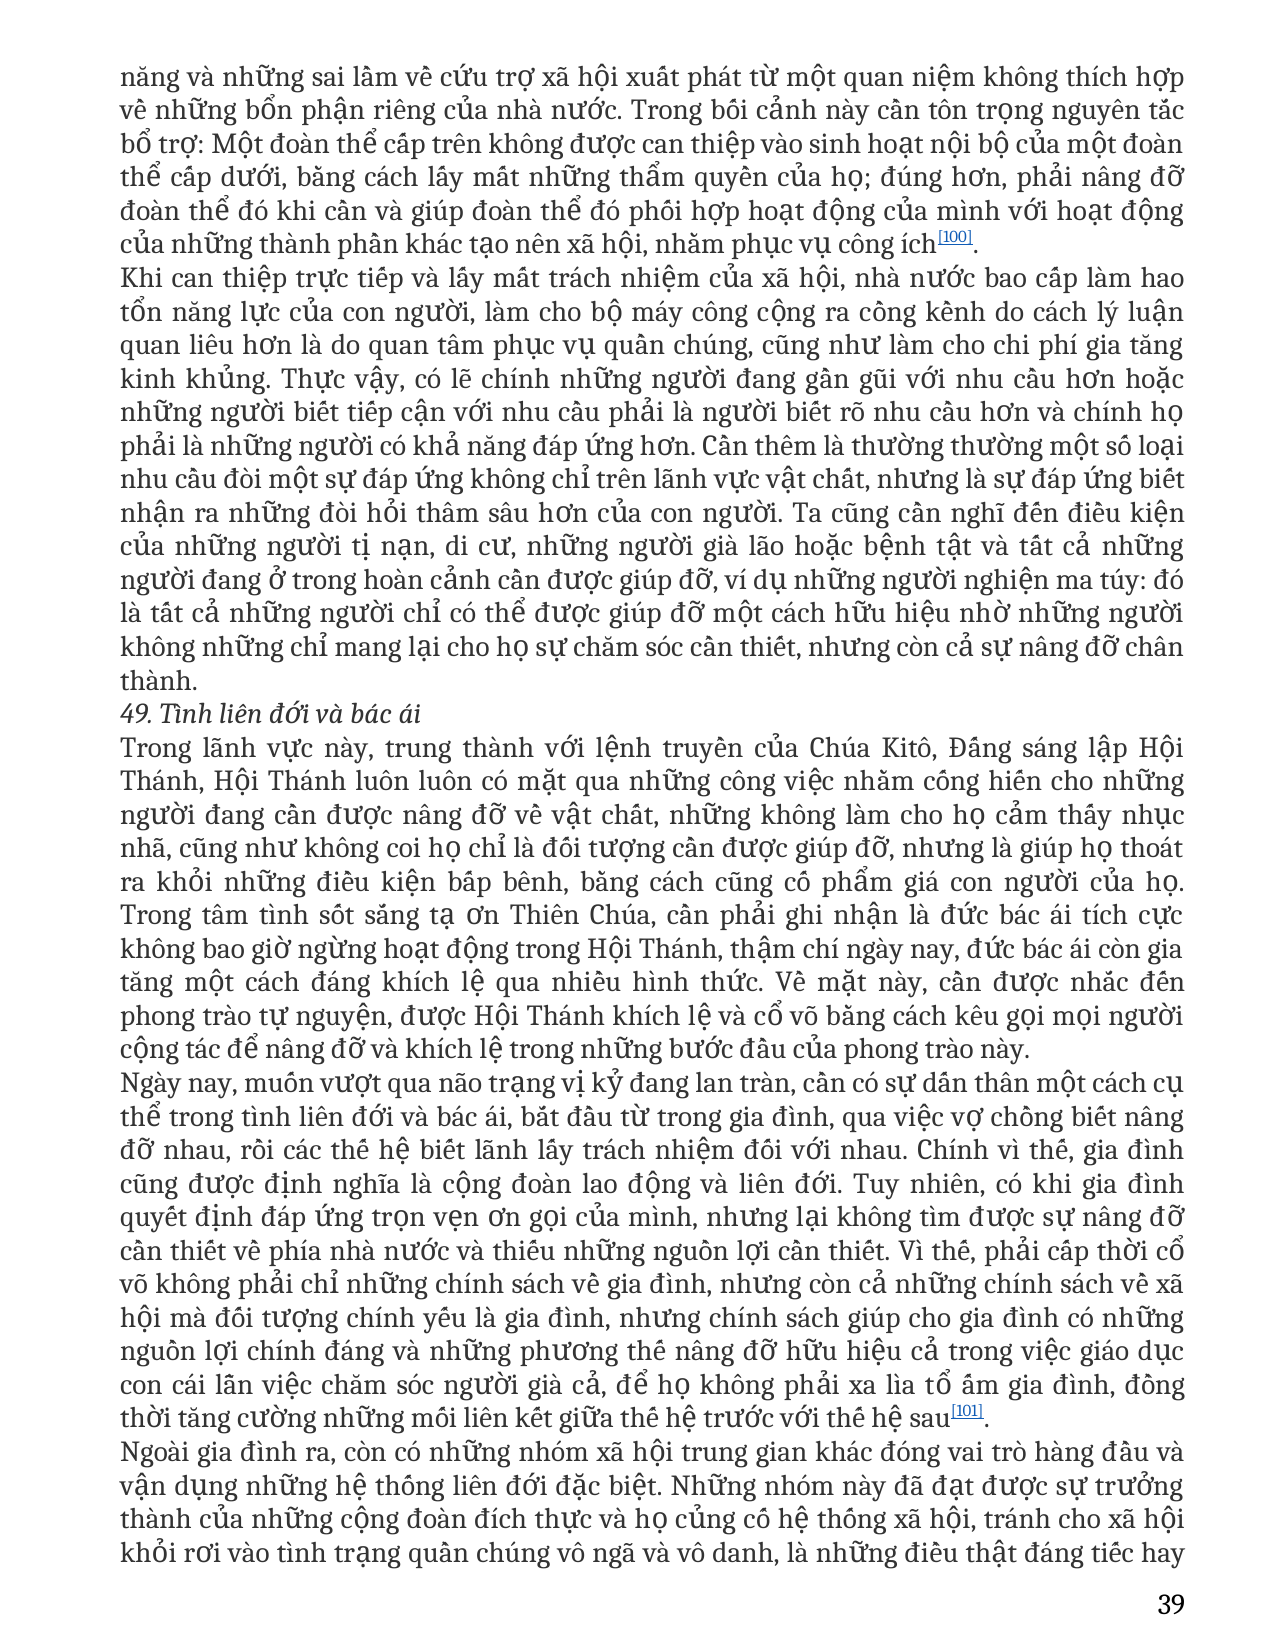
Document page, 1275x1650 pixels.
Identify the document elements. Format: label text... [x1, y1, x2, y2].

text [120, 1435, 1185, 1569]
text Khi can thiệp trực tiếp và lấy mất trách nhiệm của xã hội, nhà nước bao cấp làm hao tổn năng lực của con người, làm cho bộ máy công cộng ra cồng kềnh do cách lý luận quan liêu hơn là do quan tâm phục vụ quần chúng, cũng như làm cho chi phí gia tăng kinh khủng. Thực vậy, có lẽ chính những người đang gần gũi với nhu cầu hơn hoặc những người biết tiếp cận với nhu cầu phải là người biết rõ nhu cầu hơn và chính họ phải là những người có khả năng đáp ứng hơn. Cần thêm là thường thường một số loại nhu cầu đòi một sự đáp ứng không chỉ trên lãnh vực vật chất, nhưng là sự đáp ứng biết nhận ra những đòi hỏi thâm sâu hơn của con người. Ta cũng cần nghĩ đến điều kiện của những người tị nạn, di cư, những người già lão hoặc bệnh tật và tất cả những người đang ở trong hoàn cảnh cần được giúp đỡ, ví dụ những người nghiện ma túy: đó là tất cả những người chỉ có thể được giúp đỡ một cách hữu hiệu nhờ những người không những chỉ mang lại cho họ sự chăm sóc cần thiết, nhưng còn cả sự nâng đỡ chân thành. [120, 261, 1185, 697]
text 49. Tình liên đới và bác ái [120, 697, 1185, 731]
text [120, 60, 1185, 261]
text Ngày nay, muốn vượt qua não trạng vị kỷ đang lan tràn, cần có sự dấn thân một cách cụ thể trong tình liên đới và bác ái, bắt đầu từ trong gia đình, qua việc vợ chồng biết nâng đỡ nhau, rồi các thế hệ biết lãnh lấy trách nhiệm đối với nhau. Chính vì thế, gia đình cũng được định nghĩa là cộng đoàn lao động và liên đới. Tuy nhiên, có khi gia đình quyết định đáp ứng trọn vẹn ơn gọi của mình, nhưng lại không tìm được sự nâng đỡ cần thiết về phía nhà nước và thiếu những nguồn lợi cần thiết. Vì thế, phải cấp thời cổ võ không phải chỉ những chính sách về gia đình, nhưng còn cả những chính sách về xã hội mà đối tượng chính yếu là gia đình, nhưng chính sách giúp cho gia đình có những nguồn lợi chính đáng và những phương thế nâng đỡ hữu hiệu cả trong việc giáo dục con cái lẫn việc chăm sóc người già cả, để họ không phải xa lìa tổ ấm gia đình, đồng thời tăng cường những mối liên kết giữa thế hệ trước với thế hệ sau[101]. [120, 1066, 1185, 1435]
text Trong lãnh vực này, trung thành với lệnh truyền của Chúa Kitô, Đấng sáng lập Hội Thánh, Hội Thánh luôn luôn có mặt qua những công việc nhằm cống hiến cho những người đang cần được nâng đỡ về vật chất, những không làm cho họ cảm thấy nhục nhã, cũng như không coi họ chỉ là đối tượng cần được giúp đỡ, nhưng là giúp họ thoát ra khỏi những điều kiện bấp bênh, bằng cách cũng cố phẩm giá con người của họ. Trong tâm tình sốt sắng tạ ơn Thiên Chúa, cần phải ghi nhận là đức bác ái tích cực không bao giờ ngừng hoạt động trong Hội Thánh, thậm chí ngày nay, đức bác ái còn gia tăng một cách đáng khích lệ qua nhiều hình thức. Về mặt này, cần được nhắc đến phong trào tự nguyện, được Hội Thánh khích lệ và cổ võ bằng cách kêu gọi mọi người cộng tác để nâng đỡ và khích lệ trong những bước đầu của phong trào này. [120, 731, 1185, 1066]
